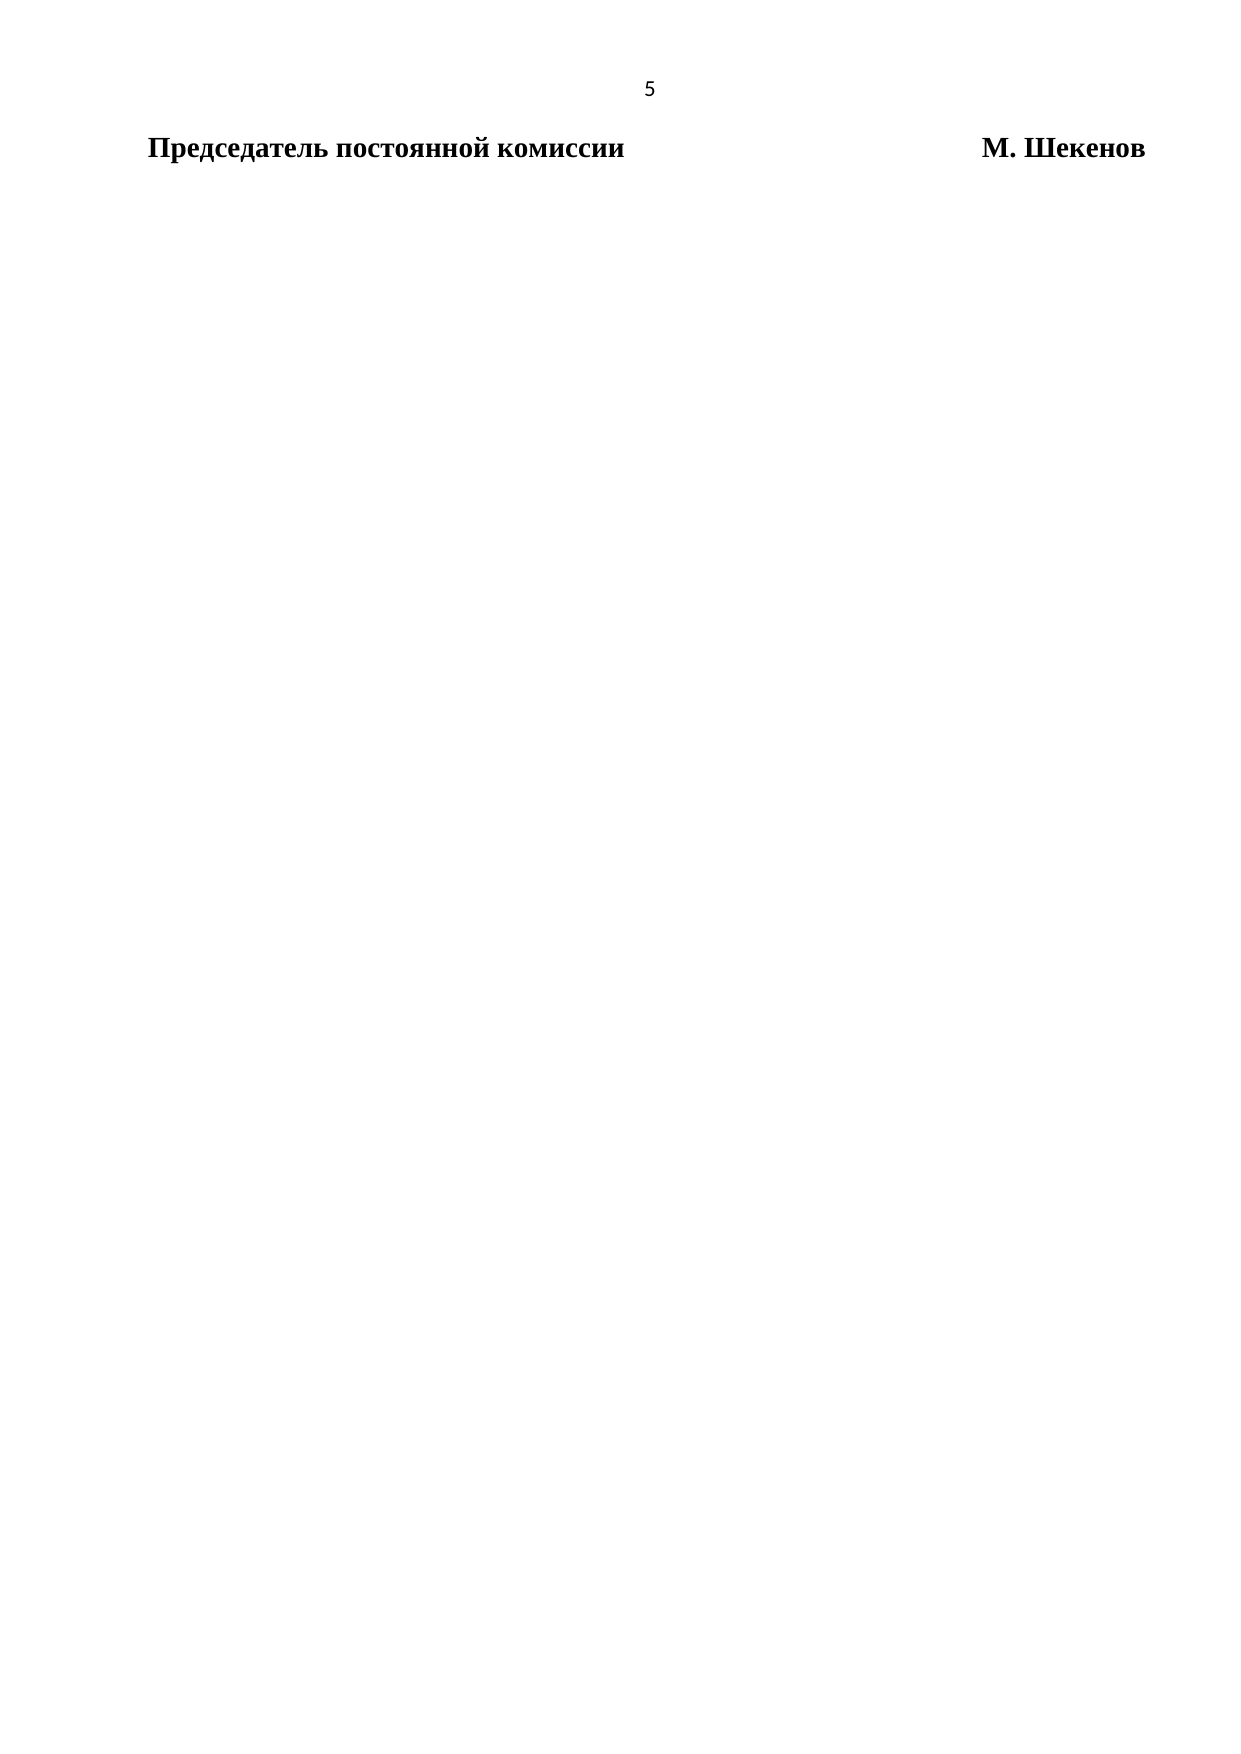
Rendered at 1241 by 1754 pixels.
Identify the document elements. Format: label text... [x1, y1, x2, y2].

text Председатель постоянной комиссии М. Шекенов [148, 130, 1152, 163]
